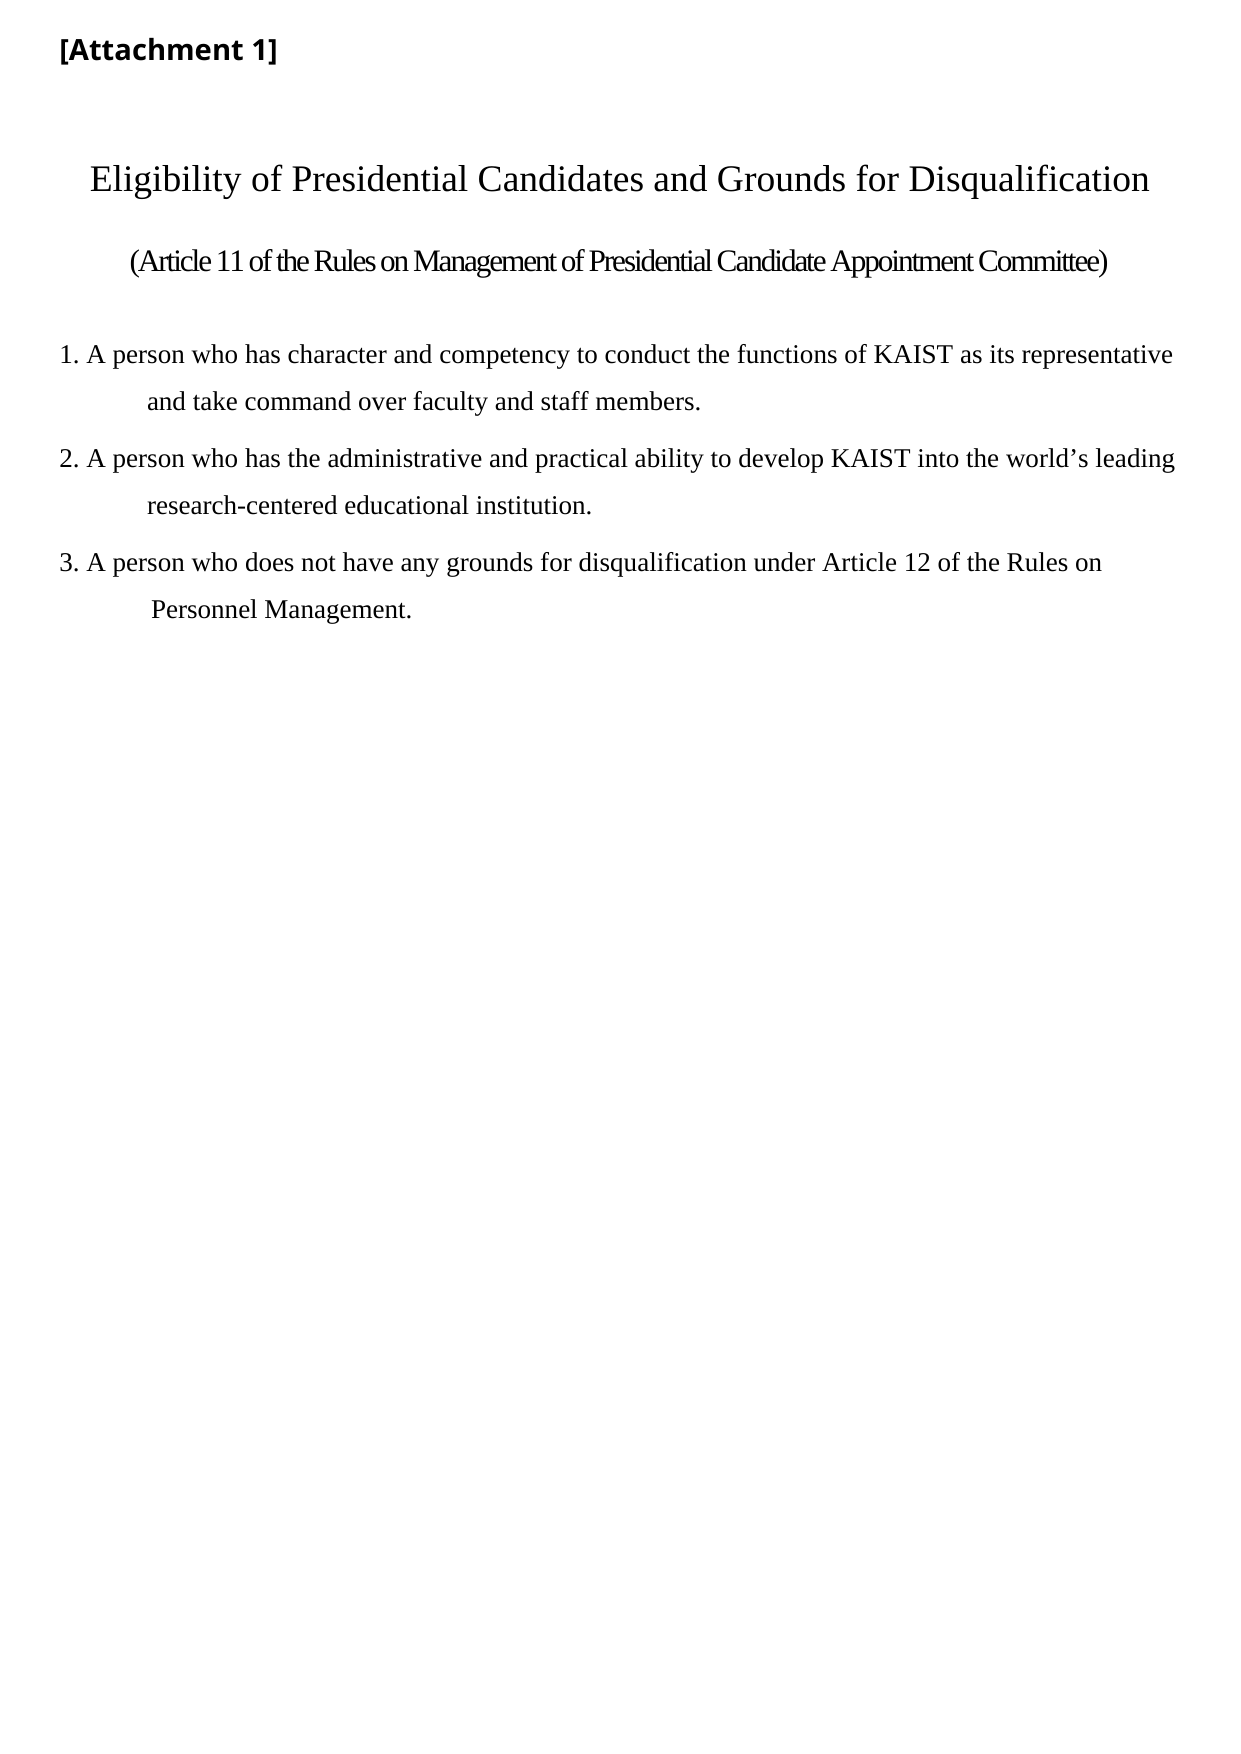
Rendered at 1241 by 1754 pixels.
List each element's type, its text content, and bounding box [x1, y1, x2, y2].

text Eligibility of Presidential Candidates and Grounds for Disqualification [59, 156, 1181, 199]
text 3. A person who does not have any grounds for disqualification under Article 12 of the Rules on Personnel Management. [59, 547, 1181, 624]
text (Article 11 of the Rules on Management of Presidential Candidate Appointment Committee) [59, 242, 1181, 278]
text [Attachment 1] [59, 29, 1181, 69]
text 1. A person who has character and competency to conduct the functions of KAIST as its representative and take command over faculty and staff members. [59, 338, 1181, 416]
text 2. A person who has the administrative and practical ability to develop KAIST into the world’s leading research-centered educational institution. [59, 442, 1181, 520]
